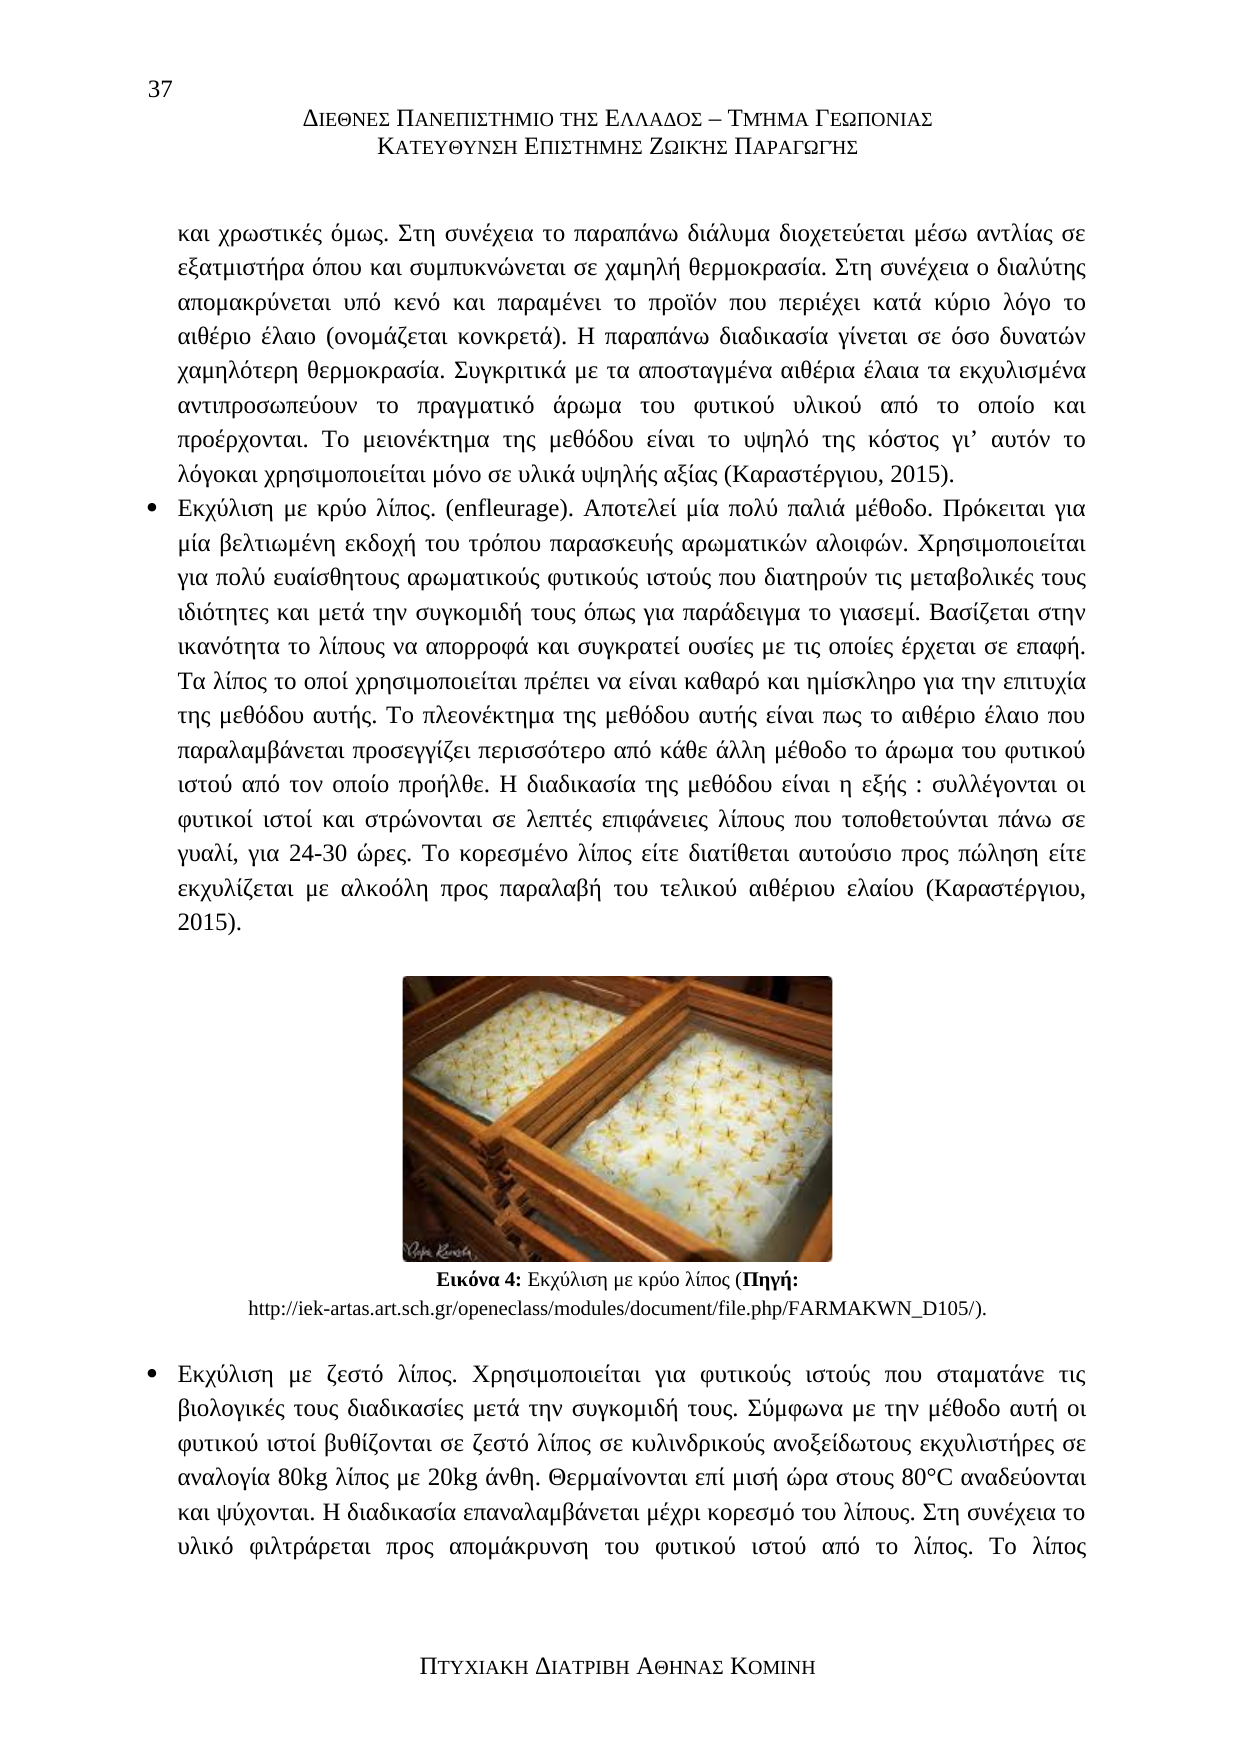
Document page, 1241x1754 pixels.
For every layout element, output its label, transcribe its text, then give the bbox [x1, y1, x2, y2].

picture [402, 976, 833, 1262]
text Εικόνα 4: Εκχύλιση με κρύο λίπος (Πηγή: http://iek-artas.art.sch.gr/openeclass/modules/document/file.php/FARMAKWN_D105/). [148, 1267, 1087, 1320]
list Εκχύλιση με κρύο λίπος. (enfleurage). Αποτελεί μία πολύ παλιά μέθοδο. Πρόκειται για μία βελτιωμένη εκδοχή του τρόπου παρασκευής αρωματικών αλοιφών. Χρησιμοποιείται για πολύ ευαίσθητους αρωματικούς φυτικούς ιστούς που διατηρούν τις μεταβολικές τους ιδιότητες και μετά την συγκομιδή τους όπως για παράδειγμα το γιασεμί. Βασίζεται στην ικανότητα το λίπους να απορροφά και συγκρατεί ουσίες με τις οποίες έρχεται σε επαφή. Τα λίπος το οποί χρησιμοποιείται πρέπει να είναι καθαρό και ημίσκληρο για την επιτυχία της μεθόδου αυτής. Το πλεονέκτημα της μεθόδου αυτής είναι πως το αιθέριο έλαιο που παραλαμβάνεται προσεγγίζει περισσότερο από κάθε άλλη μέθοδο το άρωμα του φυτικού ιστού από τον οποίο προήλθε. Η διαδικασία της μεθόδου είναι η εξής : συλλέγονται οι φυτικοί ιστοί και στρώνονται σε λεπτές επιφάνειες λίπους που τοποθετούνται πάνω σε γυαλί, για 24-30 ώρες. Το κορεσμένο λίπος είτε διατίθεται αυτούσιο προς πώληση είτε εκχυλίζεται με αλκοόλη προς παραλαβή του τελικού αιθέριου ελαίου (Καραστέργιου, 2015). [148, 493, 1087, 936]
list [148, 1359, 1087, 1560]
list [148, 218, 1087, 488]
